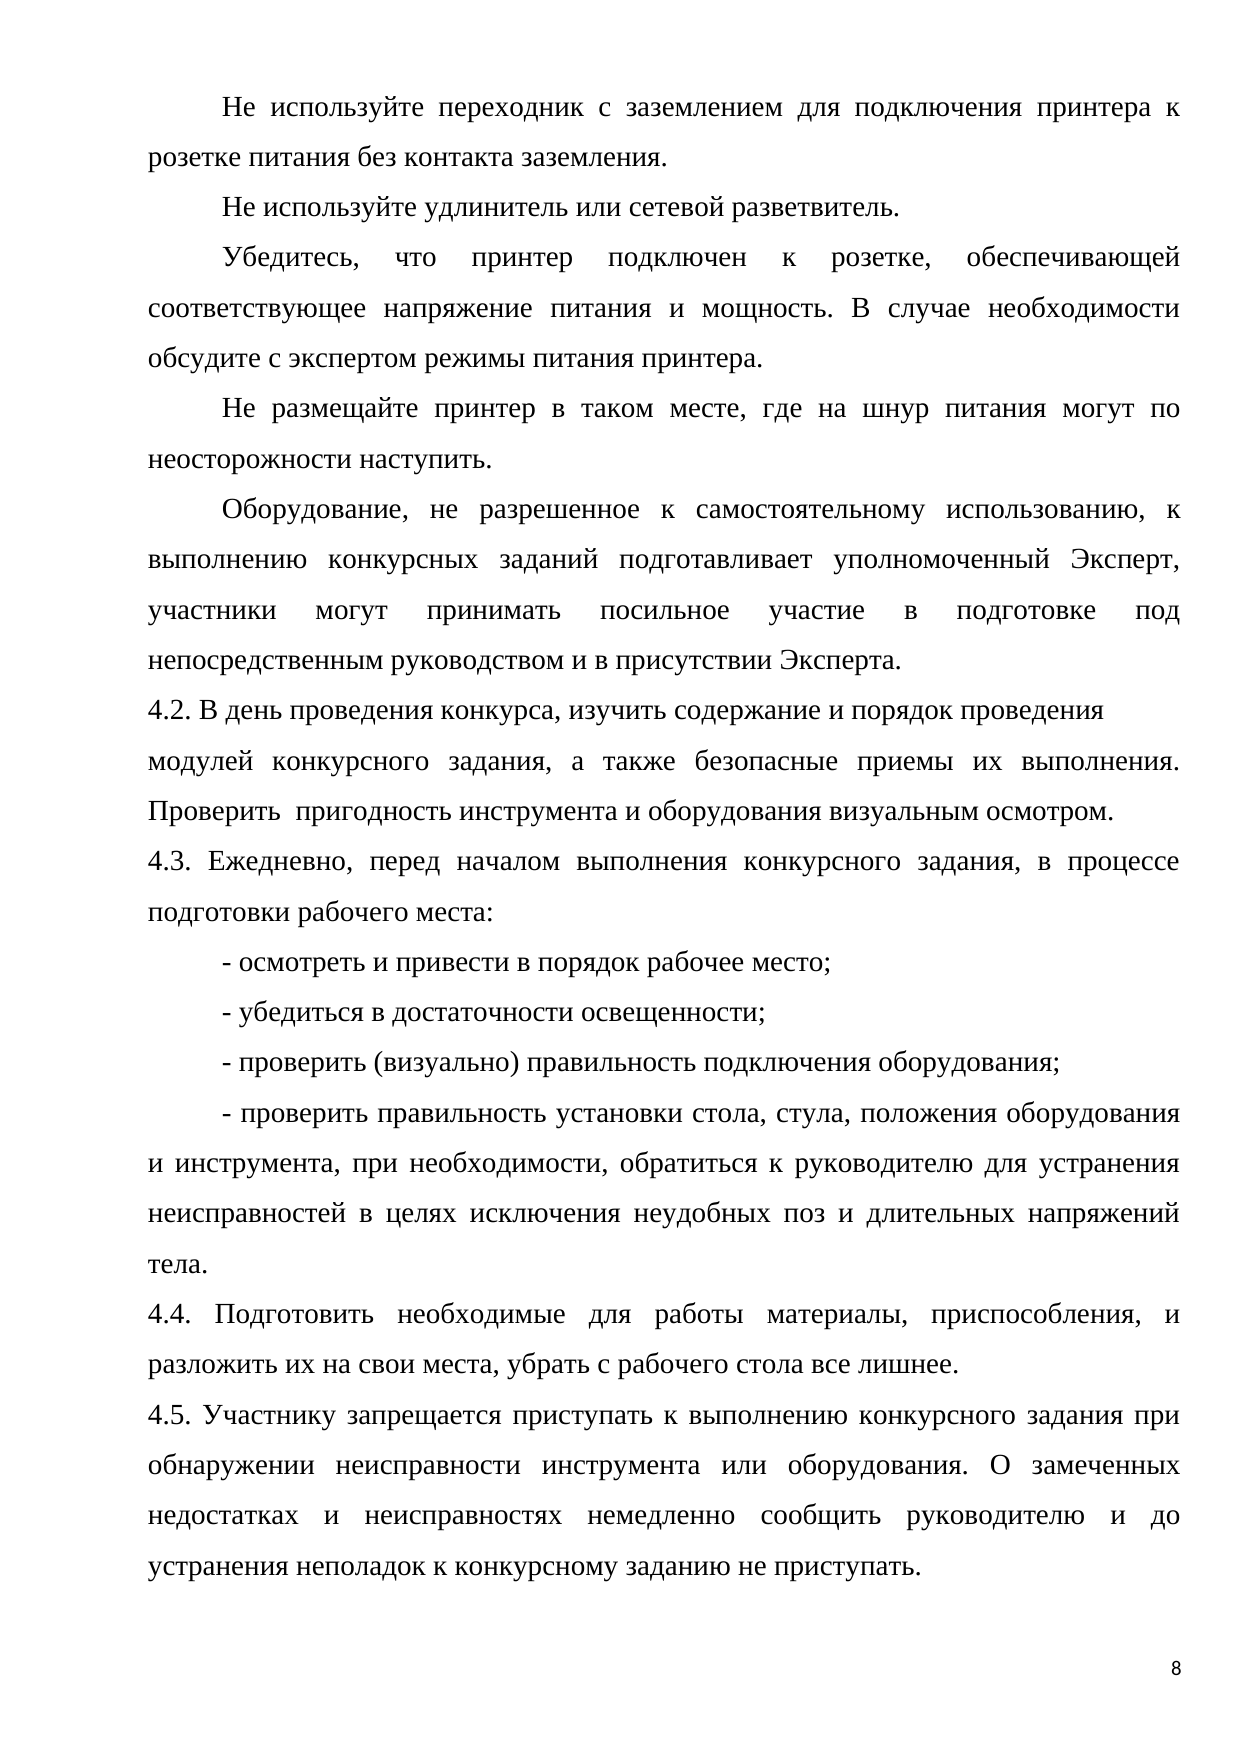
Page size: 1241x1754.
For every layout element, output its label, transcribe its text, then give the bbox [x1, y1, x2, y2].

text Оборудование, не разрешенное к самостоятельному использованию, к выполнению конкурсных заданий подготавливает уполномоченный Эксперт, участники могут принимать посильное участие в подготовке под непосредственным руководством и в присутствии Эксперта. [148, 491, 1181, 676]
text модулей конкурсного задания, а также безопасные приемы их выполнения. Проверить пригодность инструмента и оборудования визуальным осмотром. [148, 743, 1181, 827]
text - проверить (визуально) правильность подключения оборудования; [148, 1044, 1181, 1078]
text Не используйте переходник с заземлением для подключения принтера к розетке питания без контакта заземления. [148, 89, 1181, 172]
text Убедитесь, что принтер подключен к розетке, обеспечивающей соответствующее напряжение питания и мощность. В случае необходимости обсудите с экспертом режимы питания принтера. [148, 239, 1181, 374]
text 4.3. Ежедневно, перед началом выполнения конкурсного задания, в процессе подготовки рабочего места: [148, 843, 1181, 927]
text - осмотреть и привести в порядок рабочее место; [148, 944, 1181, 977]
text - проверить правильность установки стола, стула, положения оборудования и инструмента, при необходимости, обратиться к руководителю для устранения неисправностей в целях исключения неудобных поз и длительных напряжений тела. [148, 1095, 1181, 1279]
text - убедиться в достаточности освещенности; [148, 994, 1181, 1028]
text 4.5. Участнику запрещается приступать к выполнению конкурсного задания при обнаружении неисправности инструмента или оборудования. О замеченных недостатках и неисправностях немедленно сообщить руководителю и до устранения неполадок к конкурсному заданию не приступать. [148, 1397, 1181, 1581]
text 4.4. Подготовить необходимые для работы материалы, приспособления, и разложить их на свои места, убрать с рабочего стола все лишнее. [148, 1296, 1181, 1380]
text Не размещайте принтер в таком месте, где на шнур питания могут по неосторожности наступить. [148, 391, 1181, 474]
text Не используйте удлинитель или сетевой разветвитель. [148, 189, 1181, 223]
text 4.2. В день проведения конкурса, изучить содержание и порядок проведения [148, 692, 1181, 726]
